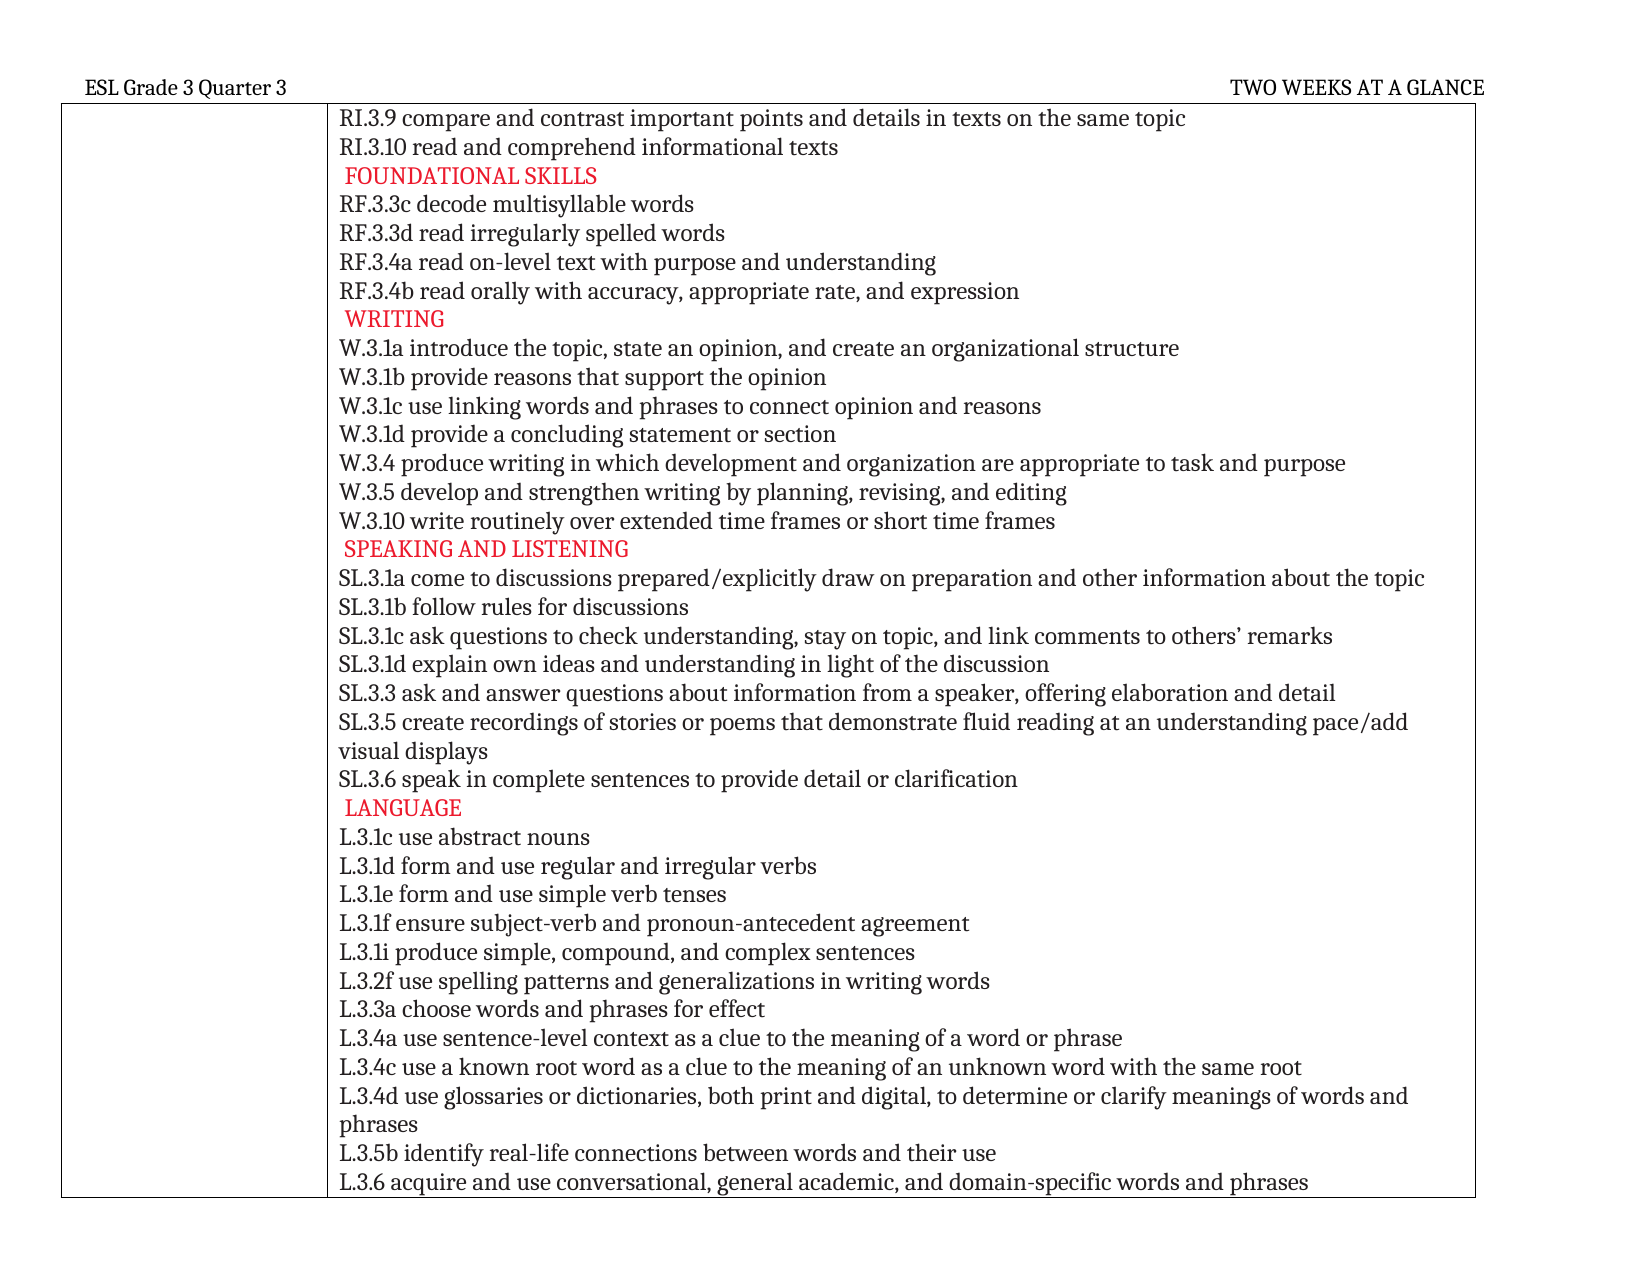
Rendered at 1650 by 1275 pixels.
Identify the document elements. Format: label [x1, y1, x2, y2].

table_cell [328, 104, 1475, 1197]
table_cell [62, 104, 327, 1197]
